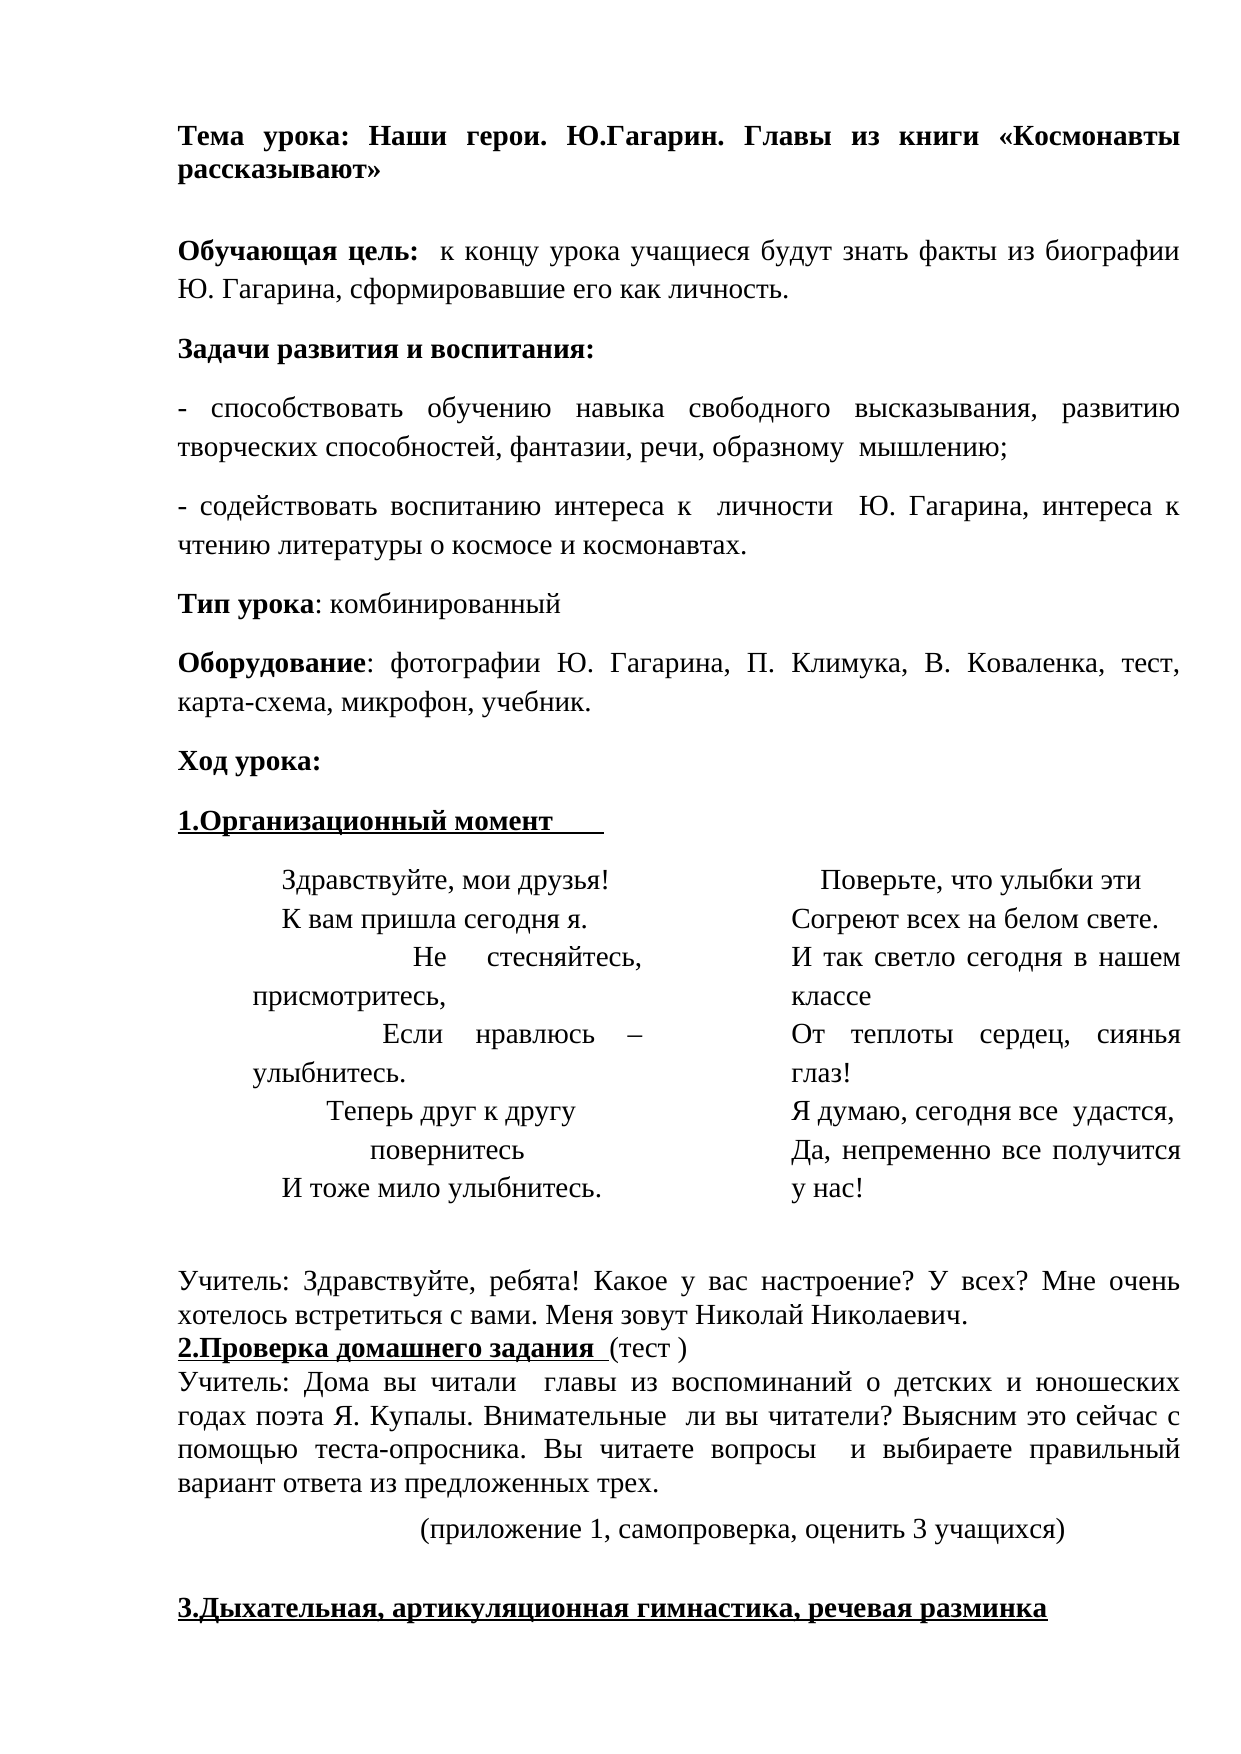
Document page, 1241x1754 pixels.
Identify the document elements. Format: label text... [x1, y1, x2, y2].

list Согреют всех на белом свете. [791, 901, 1181, 934]
text Тип урока: комбинированный [177, 586, 1181, 620]
list Здравствуйте, мои друзья! [252, 862, 642, 896]
list Не стесняйтесь, присмотритесь, [252, 939, 642, 1011]
list Поверьте, что улыбки эти [791, 862, 1181, 896]
list От теплоты сердец, сиянья глаз! [791, 1016, 1181, 1088]
list К вам пришла сегодня я. [252, 901, 642, 934]
text Оборудование: фотографии Ю. Гагарина, П. Климука, В. Коваленка, тест, карта-схема, микрофон, учебник. [177, 646, 1181, 718]
text Задачи развития и воспитания: [177, 331, 1181, 364]
list Если нравлюсь – улыбнитесь. [252, 1016, 642, 1088]
list Теперь друг к другу повернитесь [252, 1093, 642, 1166]
text 2.Проверка домашнего задания (тест ) [177, 1331, 1181, 1364]
list И так светло сегодня в нашем классе [791, 939, 1181, 1011]
text Учитель: Дома вы читали главы из воспоминаний о детских и юношеских годах поэта Я. Купалы. Внимательные ли вы читатели? Выясним это сейчас с помощью теста-опросника. Вы читаете вопросы и выбираете правильный вариант ответа из предложенных трех. [177, 1364, 1181, 1498]
text 1.Организационный момент [177, 803, 1181, 836]
list Да, непременно все получится у нас! [791, 1132, 1181, 1204]
list И тоже мило улыбнитесь. [252, 1171, 642, 1204]
list Я думаю, сегодня все удастся, [791, 1093, 1181, 1127]
text Учитель: Здравствуйте, ребята! Какое у вас настроение? У всех? Мне очень хотелось встретиться с вами. Меня зовут Николай Николаевич. [177, 1263, 1181, 1331]
text Обучающая цель: к концу урока учащиеся будут знать факты из биографии Ю. Гагарина, сформировавшие его как личность. [177, 233, 1181, 305]
text Тема урока: Наши герои. Ю.Гагарин. Главы из книги «Космонавты рассказывают» [177, 118, 1181, 185]
text 3.Дыхательная, артикуляционная гимнастика, речевая разминка [177, 1590, 1181, 1624]
text - способствовать обучению навыка свободного высказывания, развитию творческих способностей, фантазии, речи, образному мышлению; [177, 390, 1181, 462]
list (приложение 1, самопроверка, оценить 3 учащихся) [252, 1511, 1181, 1544]
text - содействовать воспитанию интереса к личности Ю. Гагарина, интереса к чтению литературы о космосе и космонавтах. [177, 488, 1181, 560]
text Ход урока: [177, 743, 1181, 777]
